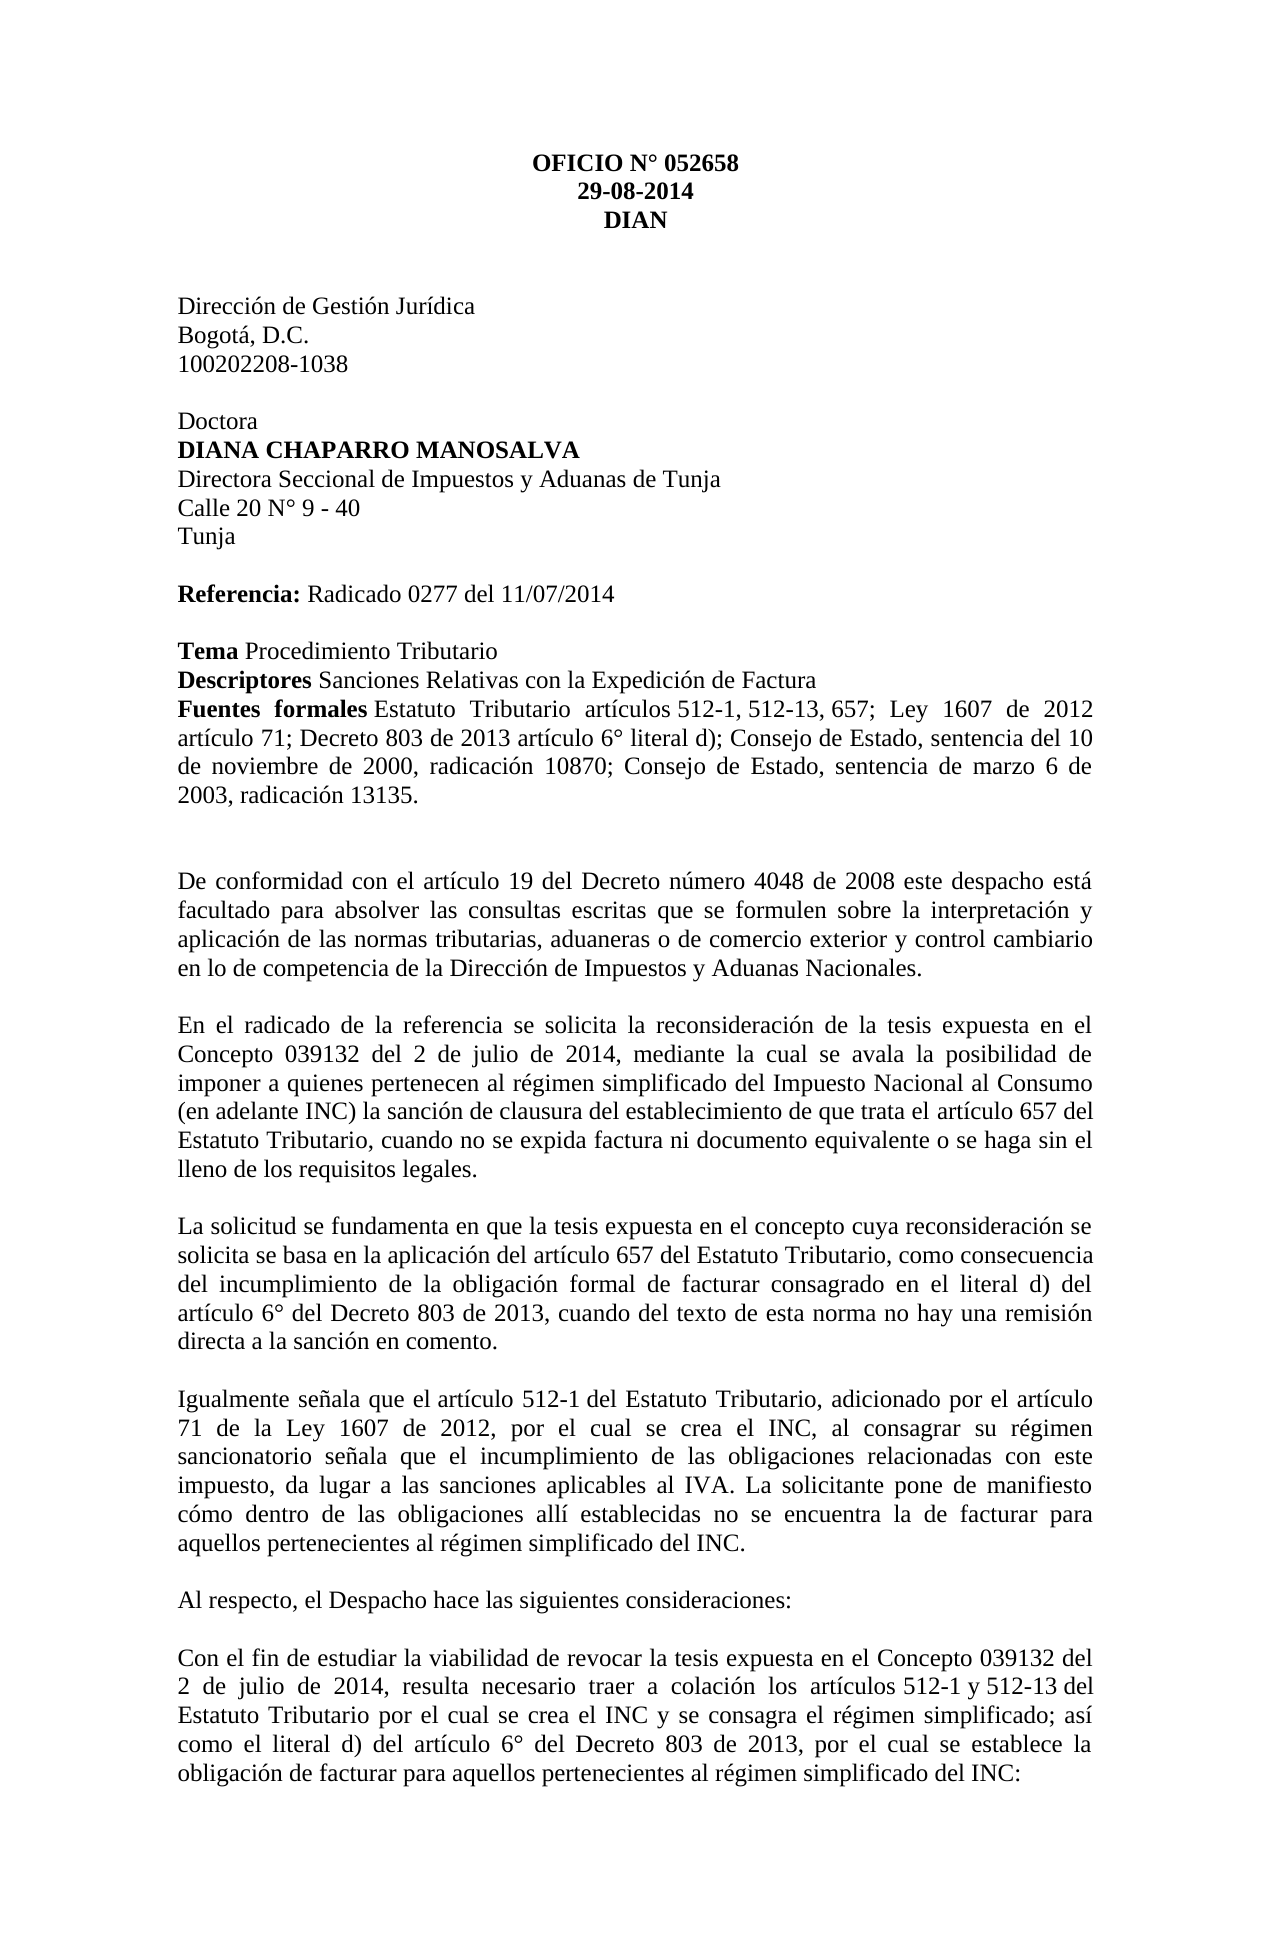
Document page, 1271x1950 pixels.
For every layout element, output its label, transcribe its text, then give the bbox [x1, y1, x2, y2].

text Descriptores Sanciones Relativas con la Expedición de Factura [177, 665, 1094, 694]
text Calle 20 N° 9 - 40 [177, 493, 1094, 521]
text Tema Procedimiento Tributario [177, 636, 1094, 665]
text OFICIO N° 052658 [177, 148, 1094, 176]
text Fuentes formales Estatuto Tributario artículos 512-1, 512-13, 657; Ley 1607 de 2012 artículo 71; Decreto 803 de 2013 artículo 6° literal d); Consejo de Estado, sentencia del 10 de noviembre de 2000, radicación 10870; Consejo de Estado, sentencia de marzo 6 de 2003, radicación 13135. [177, 694, 1094, 809]
text 100202208-1038 [177, 349, 1094, 378]
text DIAN [177, 205, 1094, 234]
text Doctora [177, 406, 1094, 435]
text En el radicado de la referencia se solicita la reconsideración de la tesis expuesta en el Concepto 039132 del 2 de julio de 2014, mediante la cual se avala la posibilidad de imponer a quienes pertenecen al régimen simplificado del Impuesto Nacional al Consumo (en adelante INC) la sanción de clausura del establecimiento de que trata el artículo 657 del Estatuto Tributario, cuando no se expida factura ni documento equivalente o se haga sin el lleno de los requisitos legales. [177, 1010, 1094, 1183]
text Directora Seccional de Impuestos y Aduanas de Tunja [177, 464, 1094, 493]
text Referencia: Radicado 0277 del 11/07/2014 [177, 579, 1094, 608]
text Dirección de Gestión Jurídica [177, 291, 1094, 320]
text La solicitud se fundamenta en que la tesis expuesta en el concepto cuya reconsideración se solicita se basa en la aplicación del artículo 657 del Estatuto Tributario, como consecuencia del incumplimiento de la obligación formal de facturar consagrado en el literal d) del artículo 6° del Decreto 803 de 2013, cuando del texto de esta norma no hay una remisión directa a la sanción en comento. [177, 1211, 1094, 1355]
text Con el fin de estudiar la viabilidad de revocar la tesis expuesta en el Concepto 039132 del 2 de julio de 2014, resulta necesario traer a colación los artículos 512-1 y 512-13 del Estatuto Tributario por el cual se crea el INC y se consagra el régimen simplificado; así como el literal d) del artículo 6° del Decreto 803 de 2013, por el cual se establece la obligación de facturar para aquellos pertenecientes al régimen simplificado del INC: [177, 1643, 1094, 1786]
text Tunja [177, 521, 1094, 550]
text 29-08-2014 [177, 176, 1094, 205]
text Al respecto, el Despacho hace las siguientes consideraciones: [177, 1585, 1094, 1614]
text De conformidad con el artículo 19 del Decreto número 4048 de 2008 este despacho está facultado para absolver las consultas escritas que se formulen sobre la interpretación y aplicación de las normas tributarias, aduaneras o de comercio exterior y control cambiario en lo de competencia de la Dirección de Impuestos y Aduanas Nacionales. [177, 866, 1094, 981]
text DIANA CHAPARRO MANOSALVA [177, 435, 1094, 464]
text Bogotá, D.C. [177, 320, 1094, 349]
text Igualmente señala que el artículo 512-1 del Estatuto Tributario, adicionado por el artículo 71 de la Ley 1607 de 2012, por el cual se crea el INC, al consagrar su régimen sancionatorio señala que el incumplimiento de las obligaciones relacionadas con este impuesto, da lugar a las sanciones aplicables al IVA. La solicitante pone de manifiesto cómo dentro de las obligaciones allí establecidas no se encuentra la de facturar para aquellos pertenecientes al régimen simplificado del INC. [177, 1384, 1094, 1556]
